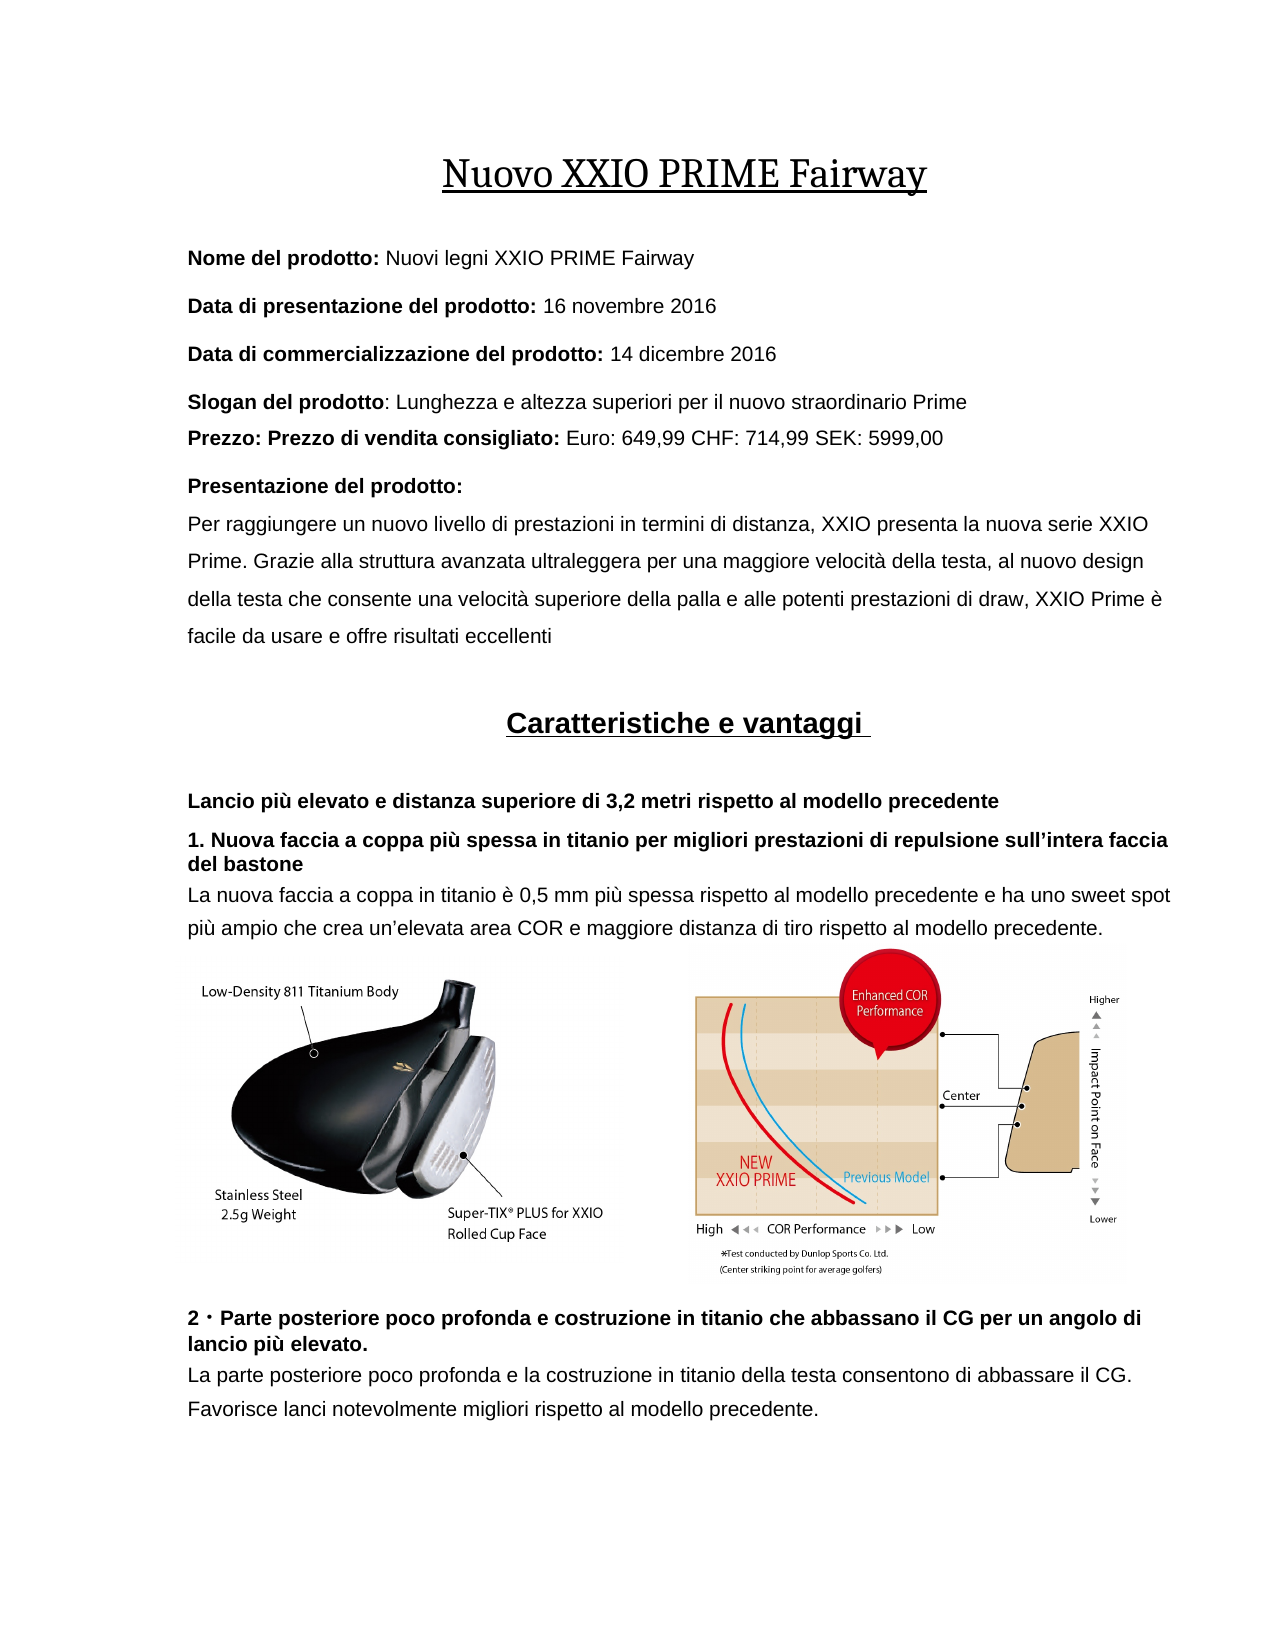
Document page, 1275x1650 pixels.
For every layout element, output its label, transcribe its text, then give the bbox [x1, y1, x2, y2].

text 1. Nuova faccia a coppa più spessa in titanio per migliori prestazioni di repulsione sull’intera faccia del bastone [187, 827, 1181, 875]
text Prezzo: Prezzo di vendita consigliato: Euro: 649,99 CHF: 714,99 SEK: 5999,00 [187, 426, 1275, 450]
text Data di commercializzazione del prodotto: 14 dicembre 2016 [187, 342, 1181, 366]
text Nome del prodotto: Nuovi legni XXIO PRIME Fairway [187, 246, 1181, 270]
picture [175, 956, 625, 1263]
text Per raggiungere un nuovo livello di prestazioni in termini di distanza, XXIO presenta la nuova serie XXIO Prime. Grazie alla struttura avanzata ultraleggera per una maggiore velocità della testa, al nuovo design della testa che consente una velocità superiore della palla e alle potenti prestazioni di draw, XXIO Prime è facile da usare e offre risultati eccellenti [187, 498, 1181, 648]
picture [687, 943, 1128, 1284]
text Presentazione del prodotto: [187, 474, 1181, 498]
text 2．Parte posteriore poco profonda e costruzione in titanio che abbassano il CG per un angolo di lancio più elevato. [187, 1303, 1181, 1356]
text La parte posteriore poco profonda e la costruzione in titanio della testa consentono di abbassare il CG. Favorisce lanci notevolmente migliori rispetto al modello precedente. [187, 1356, 1181, 1423]
text Slogan del prodotto: Lunghezza e altezza superiori per il nuovo straordinario Prime [187, 389, 1181, 413]
text Nuovo XXIO PRIME Fairway [187, 150, 1181, 198]
text La nuova faccia a coppa in titanio è 0,5 mm più spessa rispetto al modello precedente e ha uno sweet spot più ampio che crea un’elevata area COR e maggiore distanza di tiro rispetto al modello precedente. [187, 875, 1181, 942]
text Data di presentazione del prodotto: 16 novembre 2016 [187, 294, 1181, 318]
text Lancio più elevato e distanza superiore di 3,2 metri rispetto al modello precedente [187, 784, 1185, 815]
text Caratteristiche e vantaggi [187, 706, 1181, 740]
